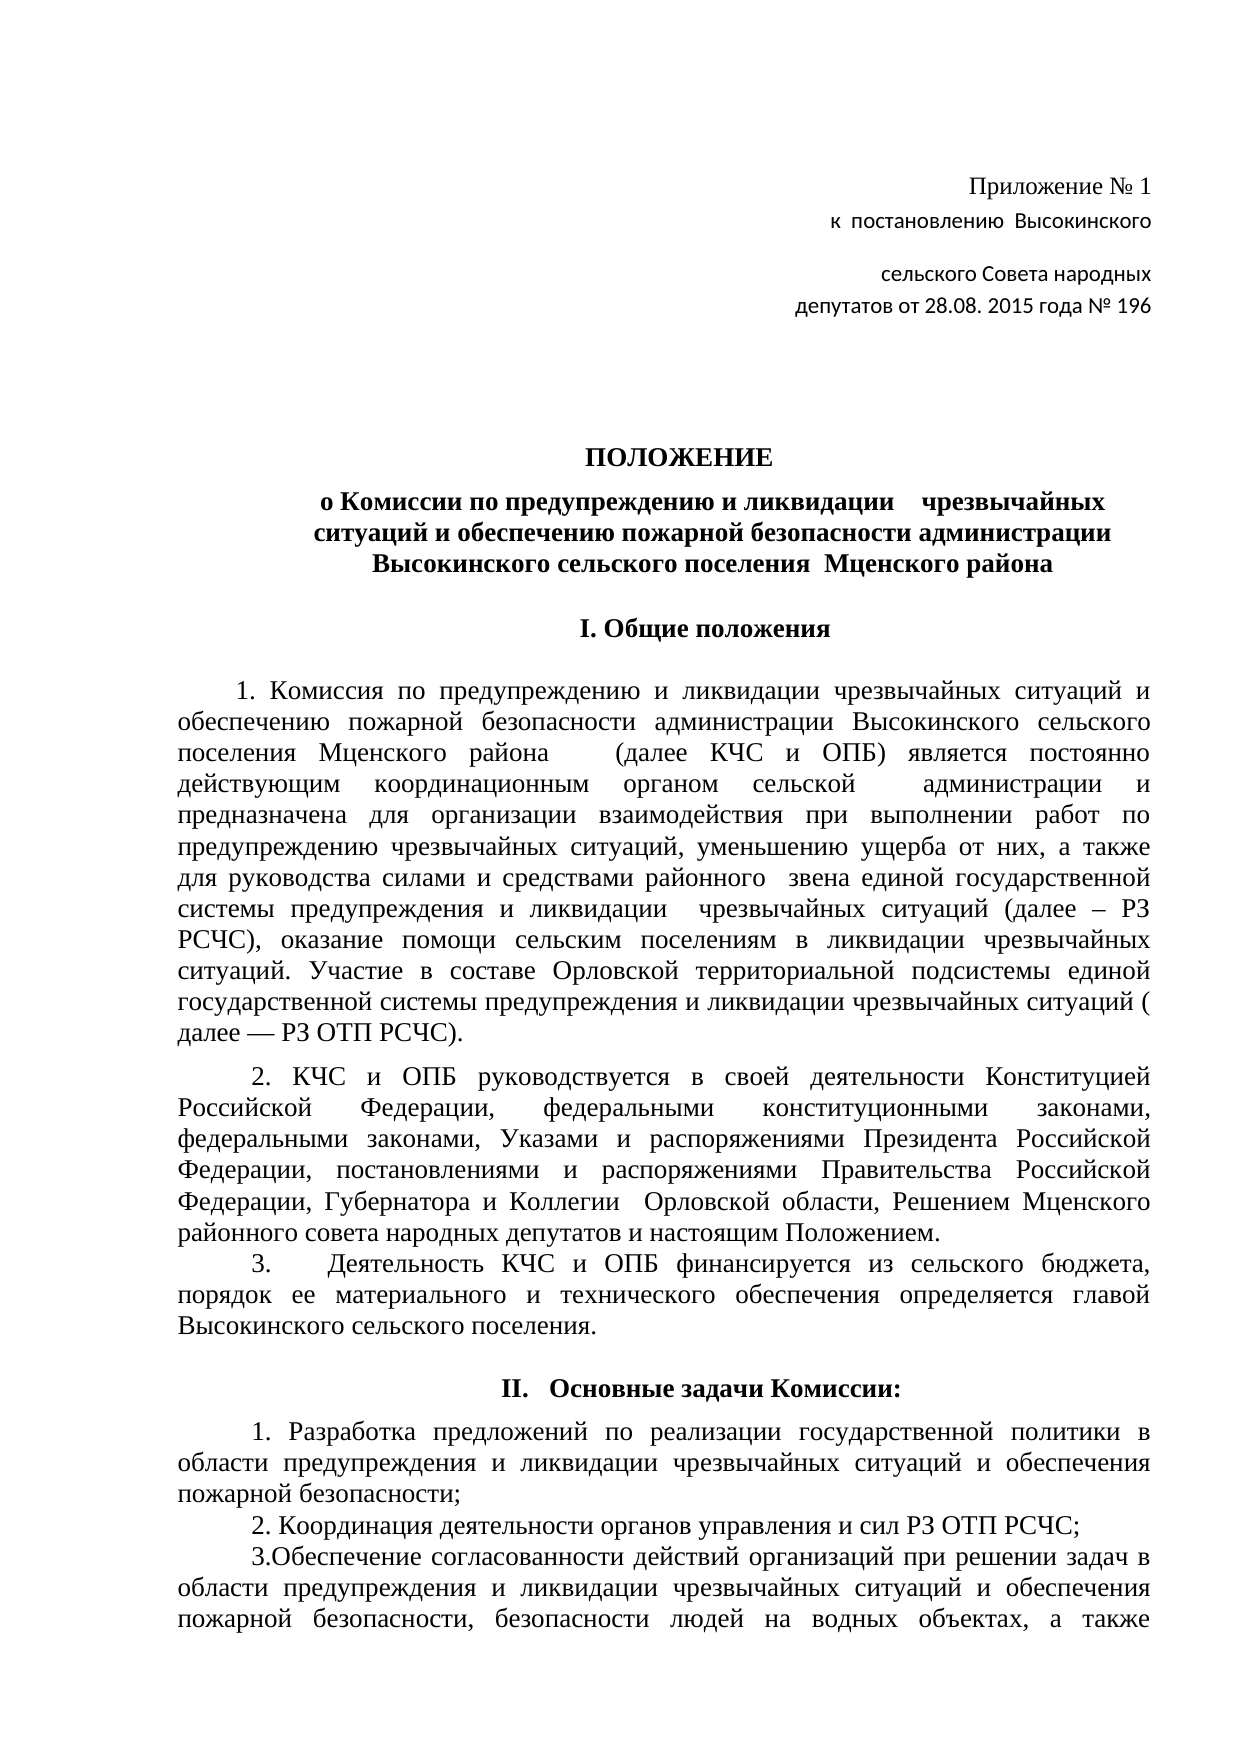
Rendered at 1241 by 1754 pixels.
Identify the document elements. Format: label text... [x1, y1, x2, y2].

text 2. Координация деятельности органов управления и сил РЗ ОТП РСЧС; [177, 1509, 1152, 1540]
text к постановлению Высокинского [133, 206, 1152, 234]
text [177, 1540, 1152, 1633]
text Высокинского сельского поселения Мценского района [274, 547, 1152, 578]
text сельского Совета народных депутатов от 28.08. 2015 года № 196 [627, 259, 1152, 319]
text о Комиссии по предупреждению и ликвидации чрезвычайных ситуаций и обеспечению пожарной безопасности администрации [274, 485, 1152, 547]
text II. Основные задачи Комиссии: [251, 1372, 1152, 1403]
subtitle Приложение № 1 [627, 171, 1152, 200]
text I. Общие положения [177, 612, 1152, 643]
list Деятельность КЧС и ОПБ финансируется из сельского бюджета, порядок ее материального и технического обеспечения определяется главой Высокинского сельского поселения. [177, 1247, 1152, 1341]
text ПОЛОЖЕНИЕ [207, 441, 1152, 472]
text 1. Разработка предложений по реализации государственной политики в области предупреждения и ликвидации чрезвычайных ситуаций и обеспечения пожарной безопасности; [177, 1415, 1152, 1509]
text 1. Комиссия по предупреждению и ликвидации чрезвычайных ситуаций и обеспечению пожарной безопасности администрации Высокинского сельского поселения Мценского района (далее КЧС и ОПБ) является постоянно действующим координационным органом сельской администрации и предназначена для организации взаимодействия при выполнении работ по предупреждению чрезвычайных ситуаций, уменьшению ущерба от них, а также для руководства силами и средствами районного звена единой государственной системы предупреждения и ликвидации чрезвычайных ситуаций (далее – РЗ РСЧС), оказание помощи сельским поселениям в ликвидации чрезвычайных ситуаций. Участие в составе Орловской территориальной подсистемы единой государственной системы предупреждения и ликвидации чрезвычайных ситуаций ( далее — РЗ ОТП РСЧС). [177, 674, 1152, 1048]
text 2. КЧС и ОПБ руководствуется в своей деятельности Конституцией Российской Федерации, федеральными конституционными законами, федеральными законами, Указами и распоряжениями Президента Российской Федерации, постановлениями и распоряжениями Правительства Российской Федерации, Губернатора и Коллегии Орловской области, Решением Мценского районного совета народных депутатов и настоящим Положением. [177, 1060, 1152, 1247]
